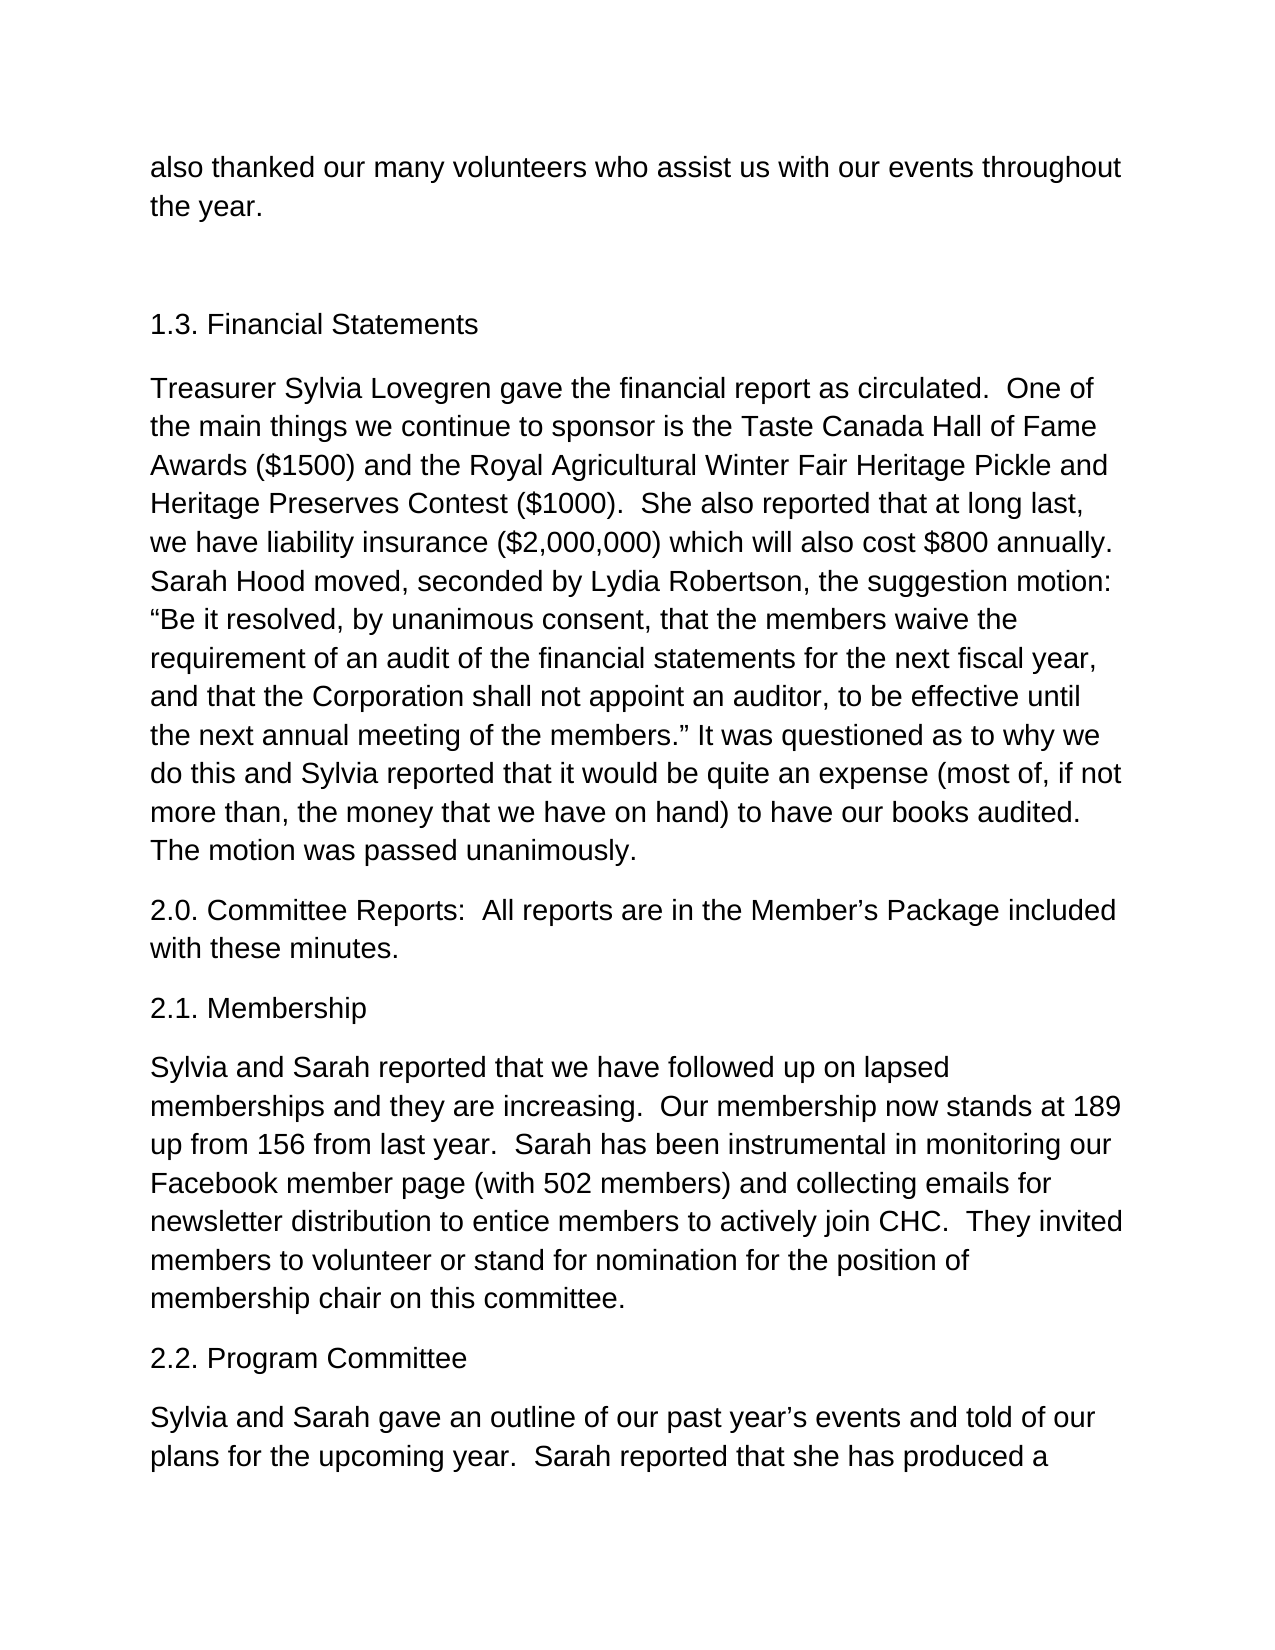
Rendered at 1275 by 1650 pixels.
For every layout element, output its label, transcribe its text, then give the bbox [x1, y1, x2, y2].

text Sylvia and Sarah reported that we have followed up on lapsed memberships and they are increasing. Our membership now stands at 189 up from 156 from last year. Sarah has been instrumental in monitoring our Facebook member page (with 502 members) and collecting emails for newsletter distribution to entice members to actively join CHC. They invited members to volunteer or stand for nomination for the position of membership chair on this committee. [150, 1050, 1125, 1315]
text Treasurer Sylvia Lovegren gave the financial report as circulated. One of the main things we continue to sponsor is the Taste Canada Hall of Fame Awards ($1500) and the Royal Agricultural Winter Fair Heritage Pickle and Heritage Preserves Contest ($1000). She also reported that at long last, we have liability insurance ($2,000,000) which will also cost $800 annually. Sarah Hood moved, seconded by Lydia Robertson, the suggestion motion: “Be it resolved, by unanimous consent, that the members waive the requirement of an audit of the financial statements for the next fiscal year, and that the Corporation shall not appoint an auditor, to be effective until the next annual meeting of the members.” It was questioned as to why we do this and Sylvia reported that it would be quite an expense (most of, if not more than, the money that we have on hand) to have our books audited. The motion was passed unanimously. [150, 371, 1125, 867]
text 2.0. Committee Reports: All reports are in the Member’s Package included with these minutes. [150, 893, 1125, 965]
text 1.3. Financial Statements [150, 307, 1125, 341]
text 2.2. Program Committee [150, 1341, 1125, 1374]
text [150, 1400, 1125, 1472]
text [150, 150, 1125, 222]
text 2.1. Membership [150, 991, 1125, 1024]
